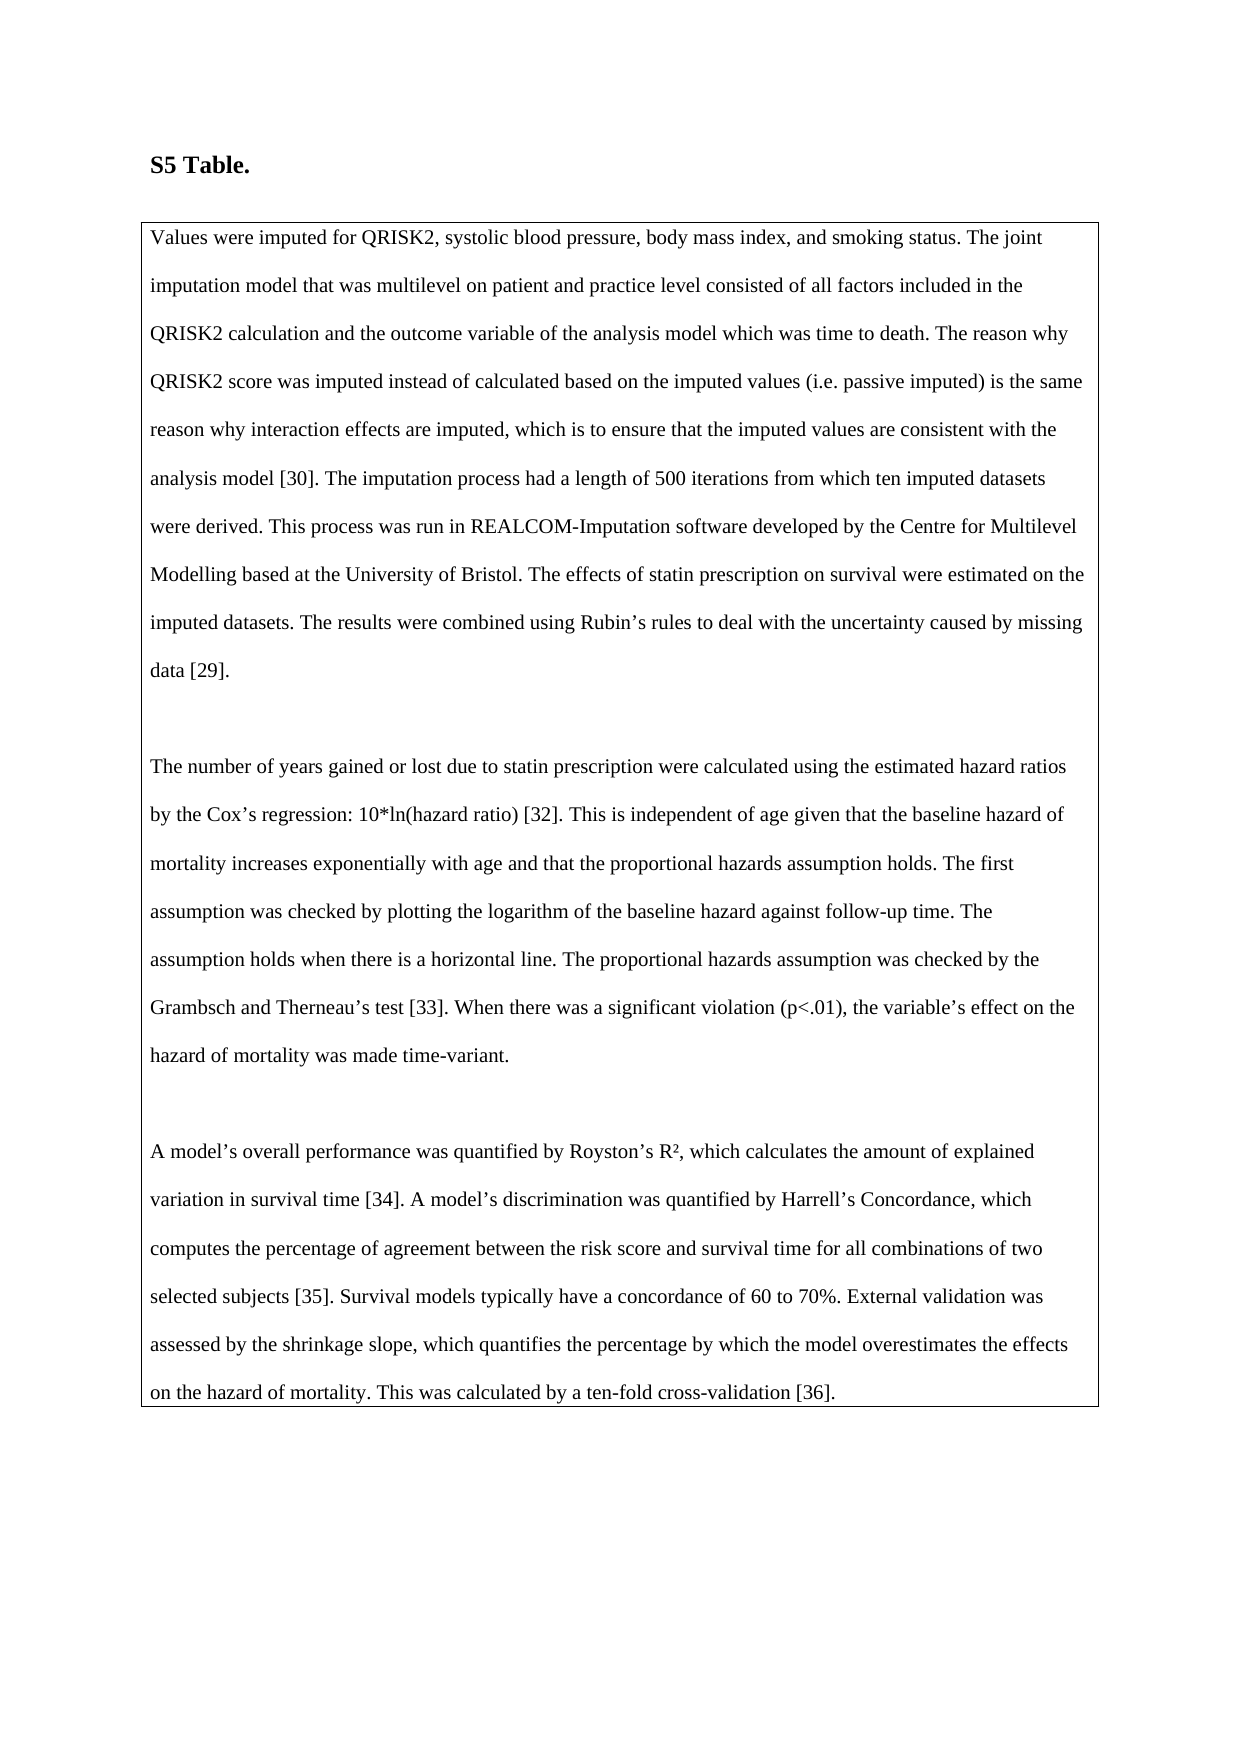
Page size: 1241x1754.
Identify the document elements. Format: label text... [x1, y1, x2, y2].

text S5 Table. [150, 150, 1090, 179]
text Values were imputed for QRISK2, systolic blood pressure, body mass index, and smoking status. The joint imputation model that was multilevel on patient and practice level consisted of all factors included in the QRISK2 calculation and the outcome variable of the analysis model which was time to death. The reason why QRISK2 score was imputed instead of calculated based on the imputed values (i.e. passive imputed) is the same reason why interaction effects are imputed, which is to ensure that the imputed values are consistent with the analysis model [30]. The imputation process had a length of 500 iterations from which ten imputed datasets were derived. This process was run in REALCOM-Imputation software developed by the Centre for Multilevel Modelling based at the University of Bristol. The effects of statin prescription on survival were estimated on the imputed datasets. The results were combined using Rubin’s rules to deal with the uncertainty caused by missing data [29]. [142, 223, 1098, 682]
text The number of years gained or lost due to statin prescription were calculated using the estimated hazard ratios by the Cox’s regression: 10*ln(hazard ratio) [32]. This is independent of age given that the baseline hazard of mortality increases exponentially with age and that the proportional hazards assumption holds. The first assumption was checked by plotting the logarithm of the baseline hazard against follow-up time. The assumption holds when there is a horizontal line. The proportional hazards assumption was checked by the Grambsch and Therneau’s test [33]. When there was a significant violation (p<.01), the variable’s effect on the hazard of mortality was made time-variant. [142, 751, 1098, 1067]
text A model’s overall performance was quantified by Royston’s R², which calculates the amount of explained variation in survival time [34]. A model’s discrimination was quantified by Harrell’s Concordance, which computes the percentage of agreement between the risk score and survival time for all combinations of two selected subjects [35]. Survival models typically have a concordance of 60 to 70%. External validation was assessed by the shrinkage slope, which quantifies the percentage by which the model overestimates the effects on the hazard of mortality. This was calculated by a ten-fold cross-validation [36]. [142, 1136, 1098, 1406]
